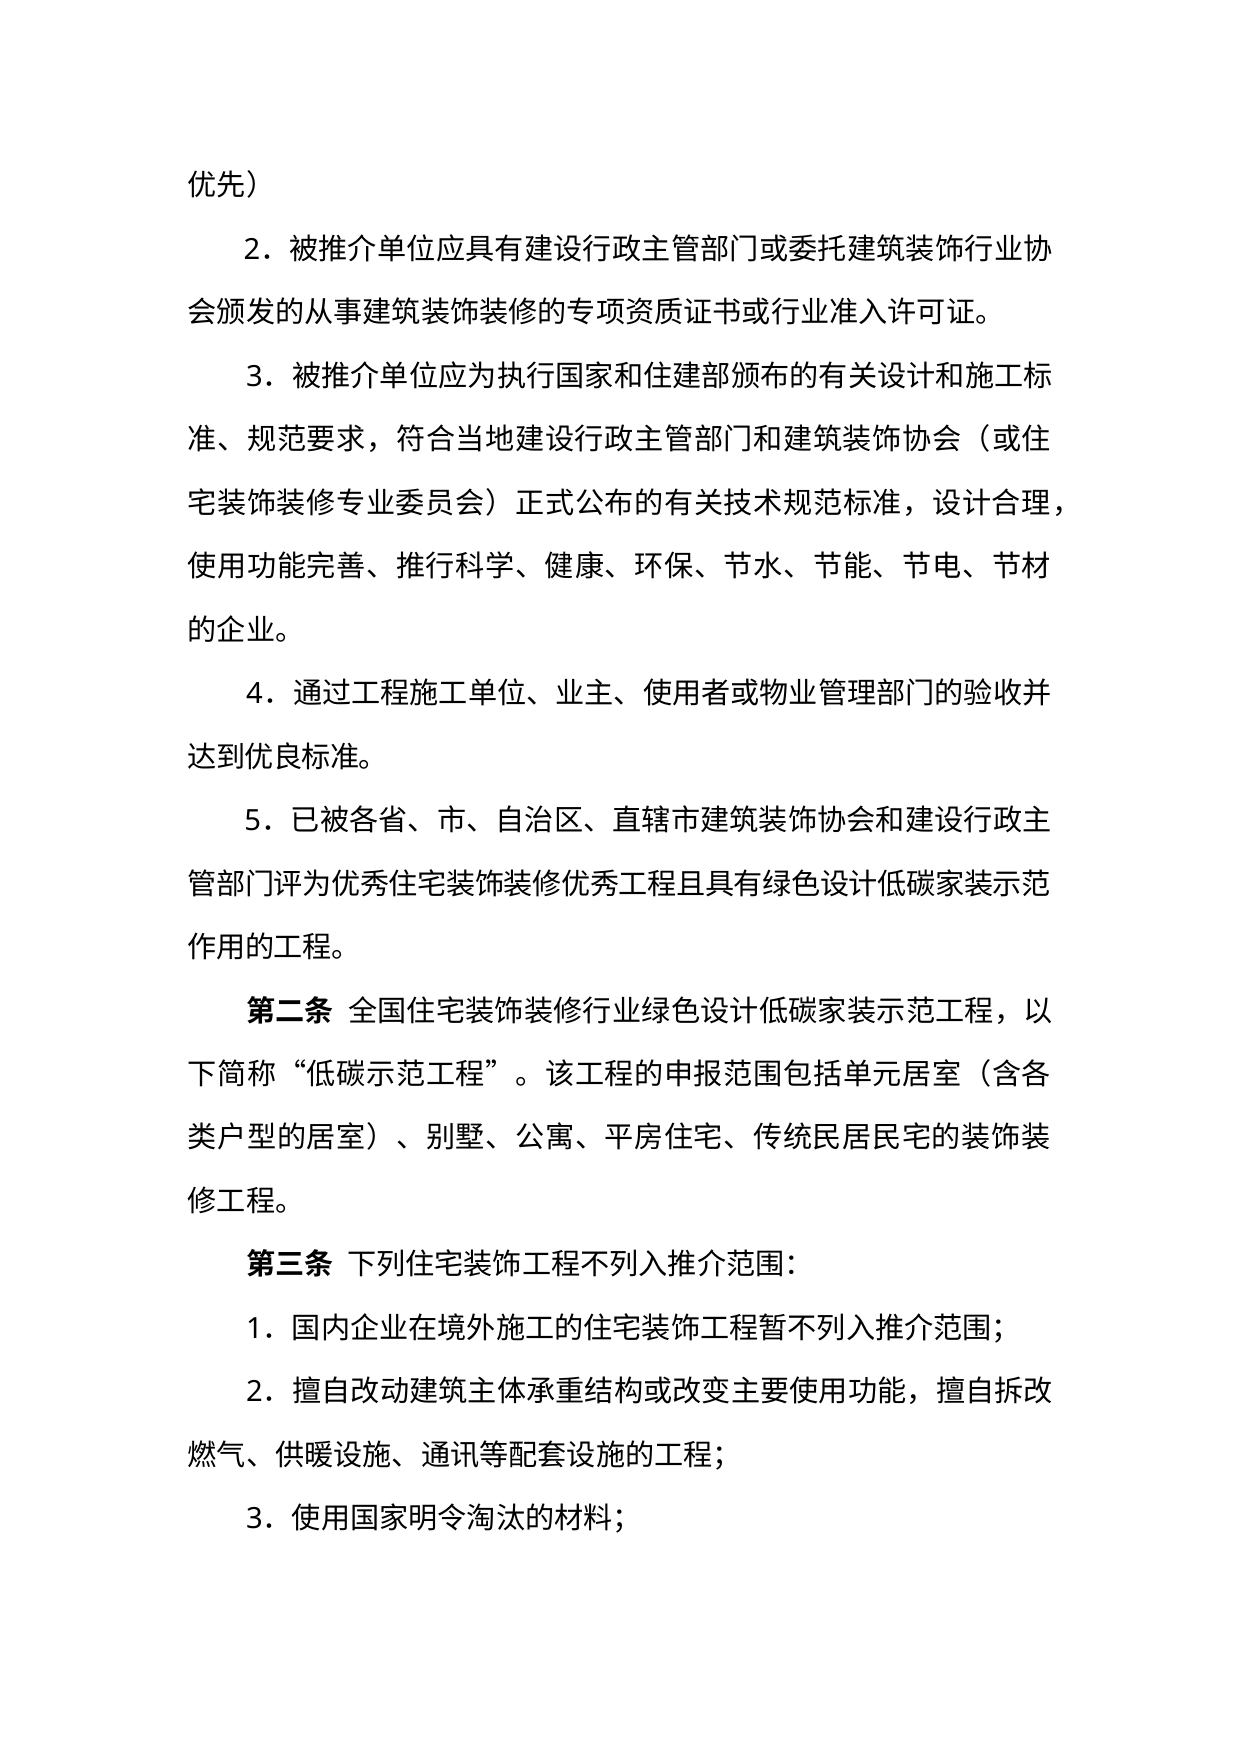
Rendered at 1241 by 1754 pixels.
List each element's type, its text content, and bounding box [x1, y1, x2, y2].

text 3．使用国家明令淘汰的材料； [187, 1495, 1053, 1537]
text 4．通过工程施工单位、业主、使用者或物业管理部门的验收并达到优良标准。 [187, 670, 1053, 776]
text 第三条 下列住宅装饰工程不列入推介范围： [187, 1241, 1053, 1283]
text 2．擅自改动建筑主体承重结构或改变主要使用功能，擅自拆改燃气、供暖设施、通讯等配套设施的工程； [187, 1368, 1053, 1474]
text 1．国内企业在境外施工的住宅装饰工程暂不列入推介范围； [187, 1304, 1053, 1347]
text 2．被推介单位应具有建设行政主管部门或委托建筑装饰行业协会颁发的从事建筑装饰装修的专项资质证书或行业准入许可证。 [187, 225, 1053, 331]
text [187, 162, 1053, 204]
text 5．已被各省、市、自治区、直辖市建筑装饰协会和建设行政主管部门评为优秀住宅装饰装修优秀工程且具有绿色设计低碳家装示范作用的工程。 [187, 797, 1053, 966]
text 3．被推介单位应为执行国家和住建部颁布的有关设计和施工标准、规范要求，符合当地建设行政主管部门和建筑装饰协会（或住宅装饰装修专业委员会）正式公布的有关技术规范标准，设计合理，使用功能完善、推行科学、健康、环保、节水、节能、节电、节材的企业。 [187, 352, 1053, 648]
text 第二条 全国住宅装饰装修行业绿色设计低碳家装示范工程，以下简称“低碳示范工程”。该工程的申报范围包括单元居室（含各类户型的居室）、别墅、公寓、平房住宅、传统民居民宅的装饰装修工程。 [187, 987, 1053, 1220]
